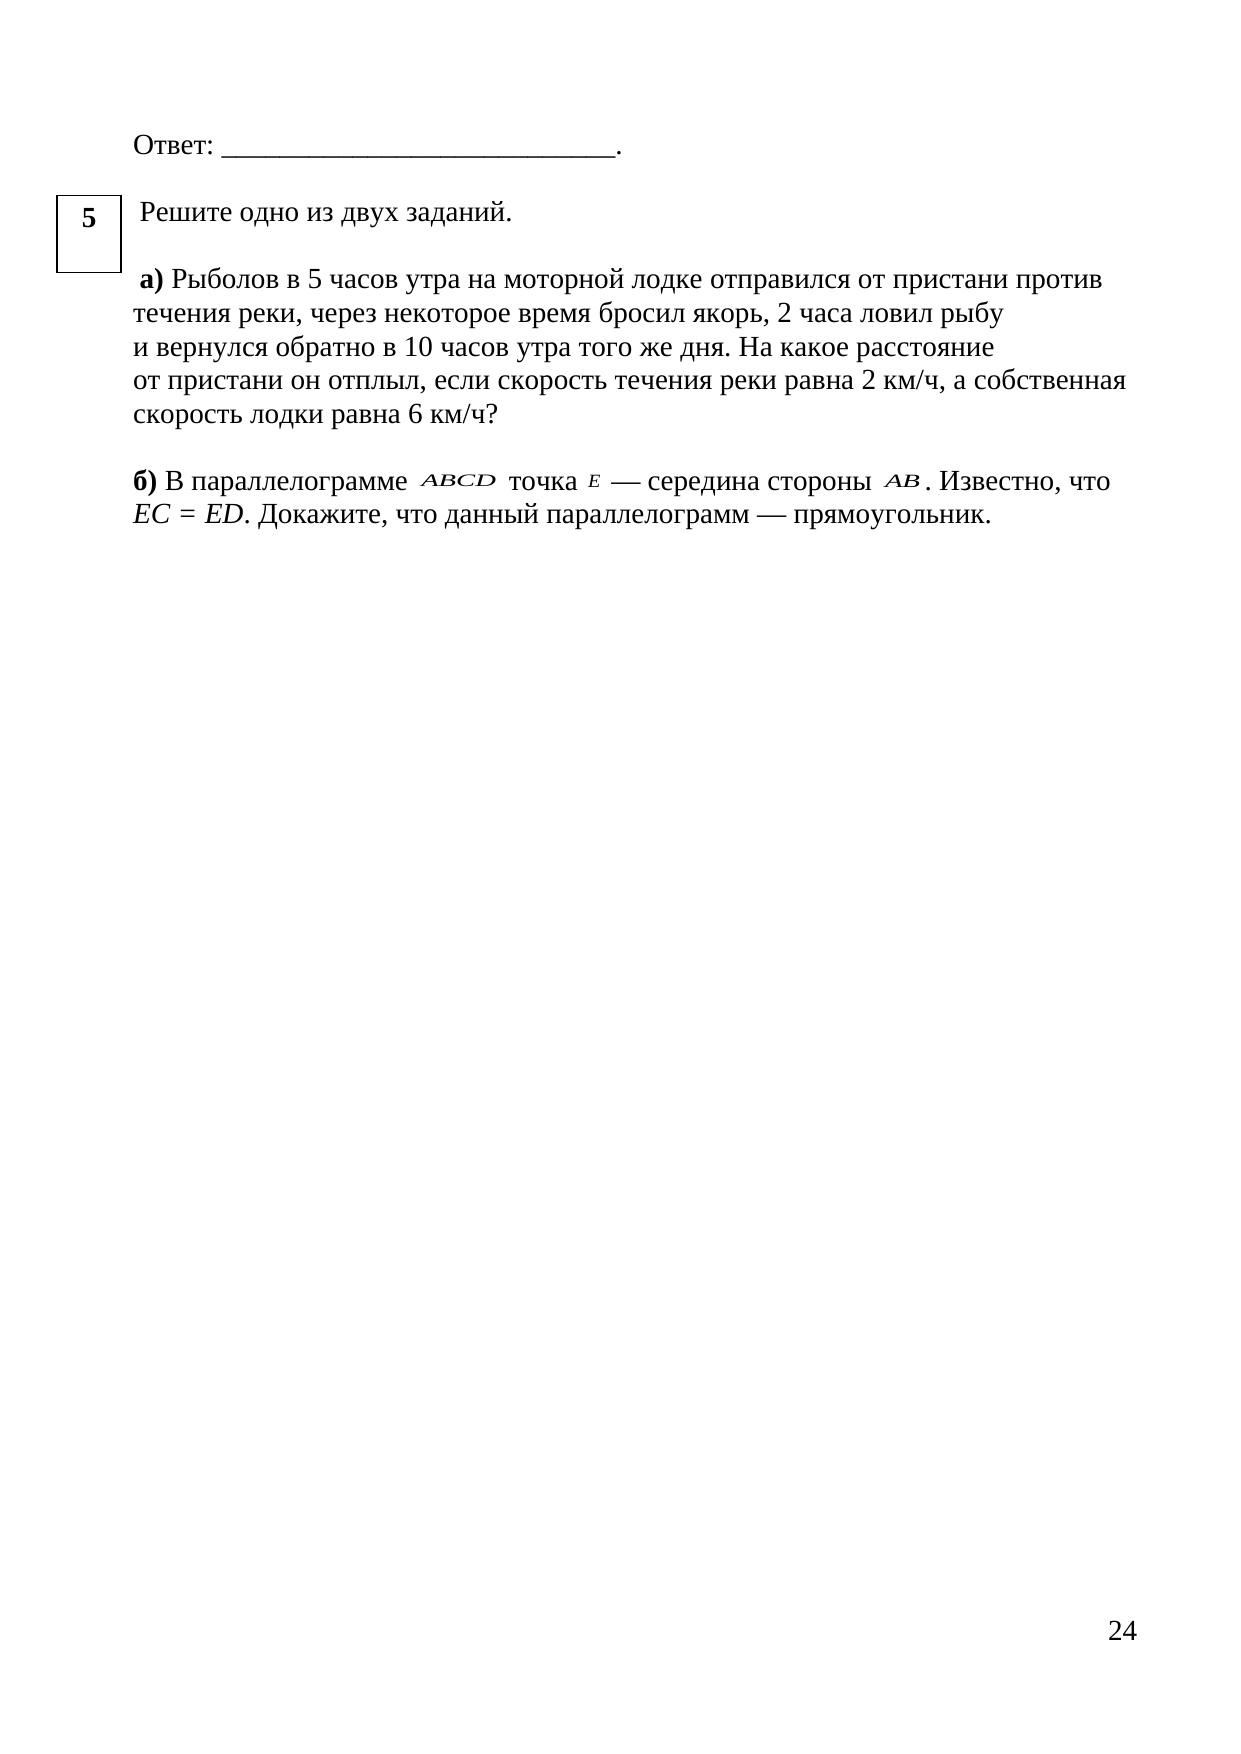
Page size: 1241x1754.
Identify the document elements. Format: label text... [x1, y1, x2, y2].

text а) Рыболов в 5 часов утра на моторной лодке отправился от пристани против течения реки, через некоторое время бросил якорь, 2 часа ловил рыбу и вернулся обратно в 10 часов утра того же дня. На какое расстояние от пристани он отплыл, если скорость течения реки равна 2 км/ч, а собственная скорость лодки равна 6 км/ч? [133, 262, 1137, 429]
text б) В параллелограмме точка — середина стороны . Известно, что EC = ED. Докажите, что данный параллелограмм — прямоугольник. [133, 463, 1137, 530]
text 5 [58, 198, 120, 269]
text Ответ: ___________________________. [133, 127, 1137, 161]
text Решите одно из двух заданий. [133, 194, 1137, 228]
